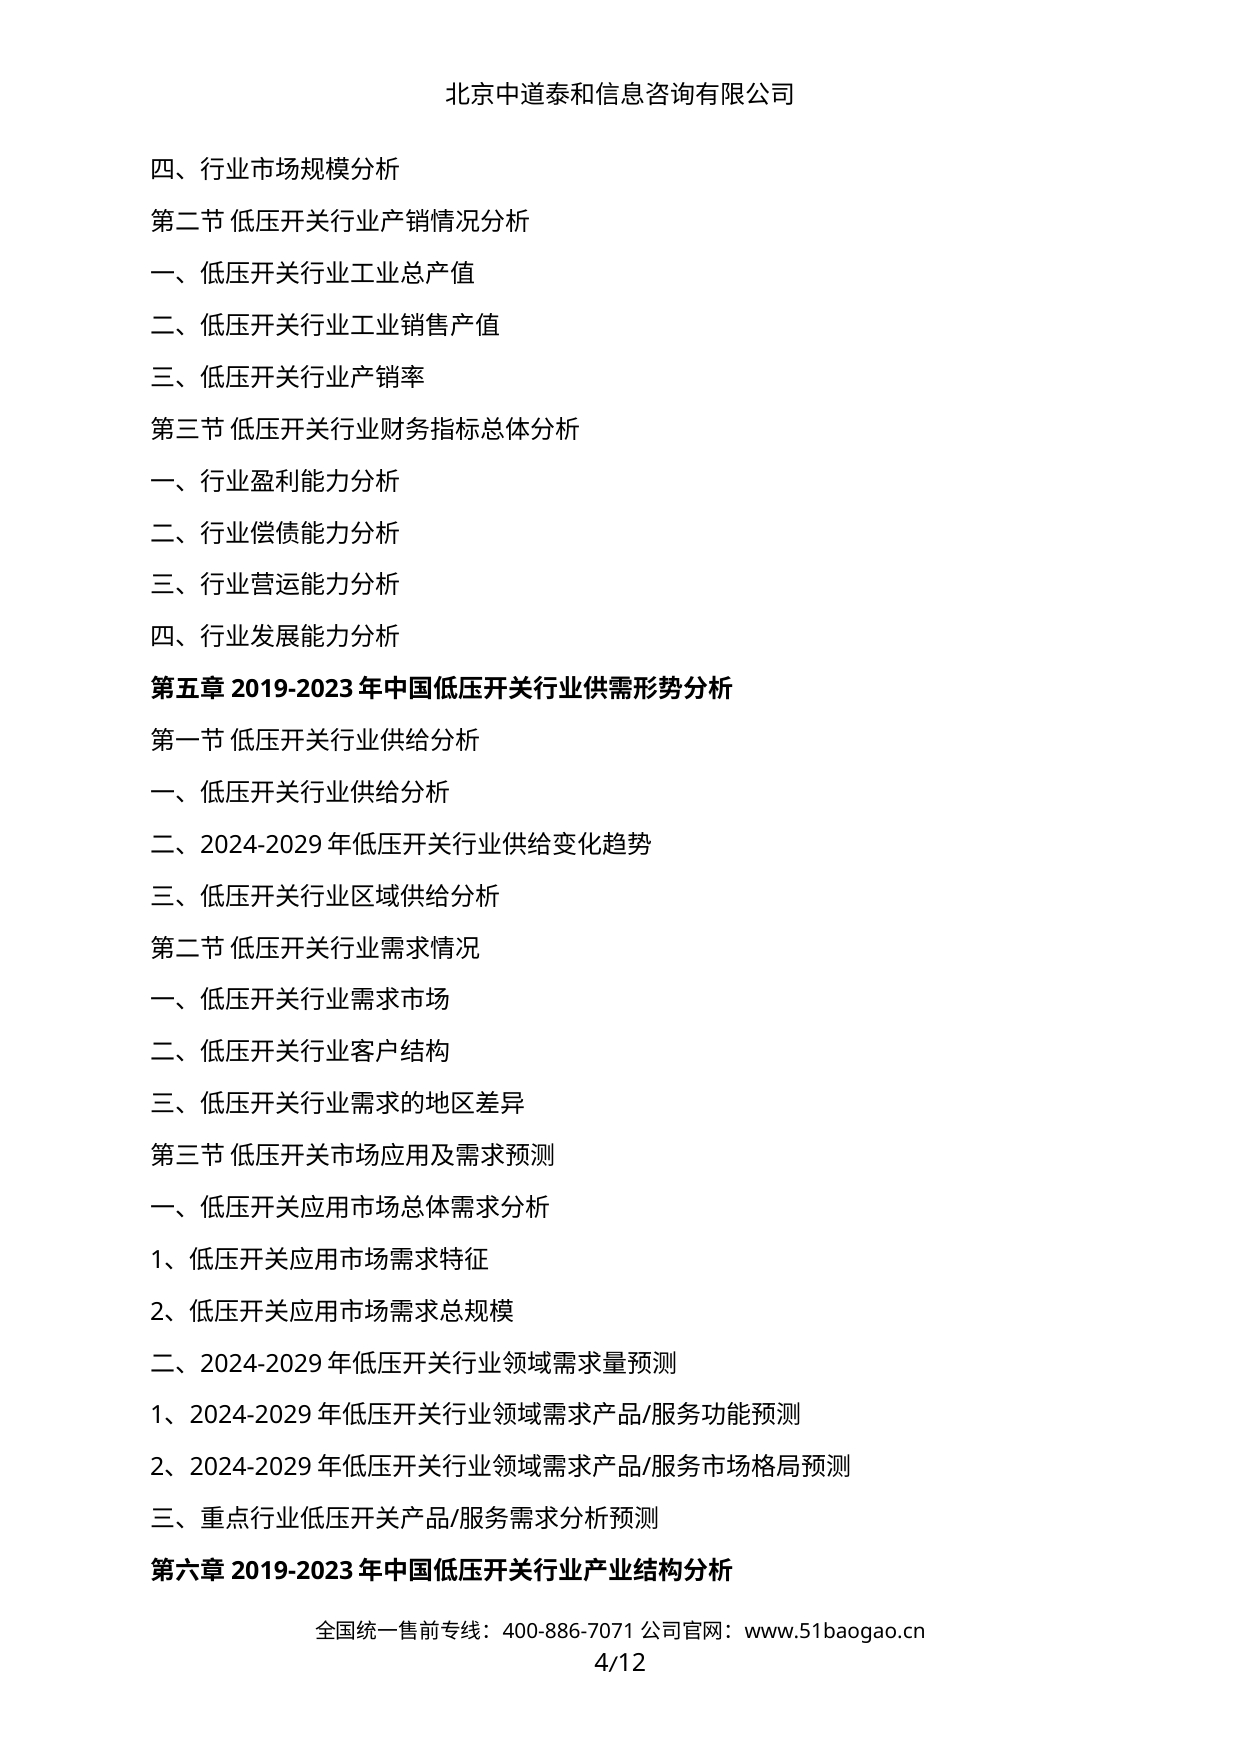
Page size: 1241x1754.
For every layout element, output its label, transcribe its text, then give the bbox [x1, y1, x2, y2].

text 一、行业盈利能力分析 [150, 461, 1090, 497]
text 一、低压开关应用市场总体需求分析 [150, 1187, 1090, 1224]
text 1、低压开关应用市场需求特征 [150, 1239, 1090, 1276]
text 第二节 低压开关行业需求情况 [150, 928, 1090, 964]
text 二、低压开关行业客户结构 [150, 1032, 1090, 1068]
text 第三节 低压开关市场应用及需求预测 [150, 1136, 1090, 1172]
text 第一节 低压开关行业供给分析 [150, 721, 1090, 757]
text 三、低压开关行业产销率 [150, 357, 1090, 394]
text 一、低压开关行业需求市场 [150, 980, 1090, 1016]
text 四、行业发展能力分析 [150, 617, 1090, 653]
text 二、行业偿债能力分析 [150, 513, 1090, 549]
text 1、2024-2029年低压开关行业领域需求产品/服务功能预测 [150, 1395, 1090, 1431]
text 第二节 低压开关行业产销情况分析 [150, 202, 1090, 238]
text 2、2024-2029年低压开关行业领域需求产品/服务市场格局预测 [150, 1447, 1090, 1483]
text 二、低压开关行业工业销售产值 [150, 306, 1090, 342]
text 三、重点行业低压开关产品/服务需求分析预测 [150, 1499, 1090, 1535]
text 四、行业市场规模分析 [150, 150, 1090, 186]
text 一、低压开关行业工业总产值 [150, 254, 1090, 290]
text 二、2024-2029年低压开关行业供给变化趋势 [150, 824, 1090, 861]
text 第三节 低压开关行业财务指标总体分析 [150, 409, 1090, 446]
text 三、低压开关行业区域供给分析 [150, 876, 1090, 912]
text 三、低压开关行业需求的地区差异 [150, 1084, 1090, 1120]
text 一、低压开关行业供给分析 [150, 772, 1090, 809]
text 三、行业营运能力分析 [150, 565, 1090, 601]
text 第五章 2019-2023年中国低压开关行业供需形势分析 [150, 669, 1090, 705]
text 2、低压开关应用市场需求总规模 [150, 1291, 1090, 1327]
text 二、2024-2029年低压开关行业领域需求量预测 [150, 1343, 1090, 1379]
text 第六章 2019-2023年中国低压开关行业产业结构分析 [150, 1551, 1090, 1587]
